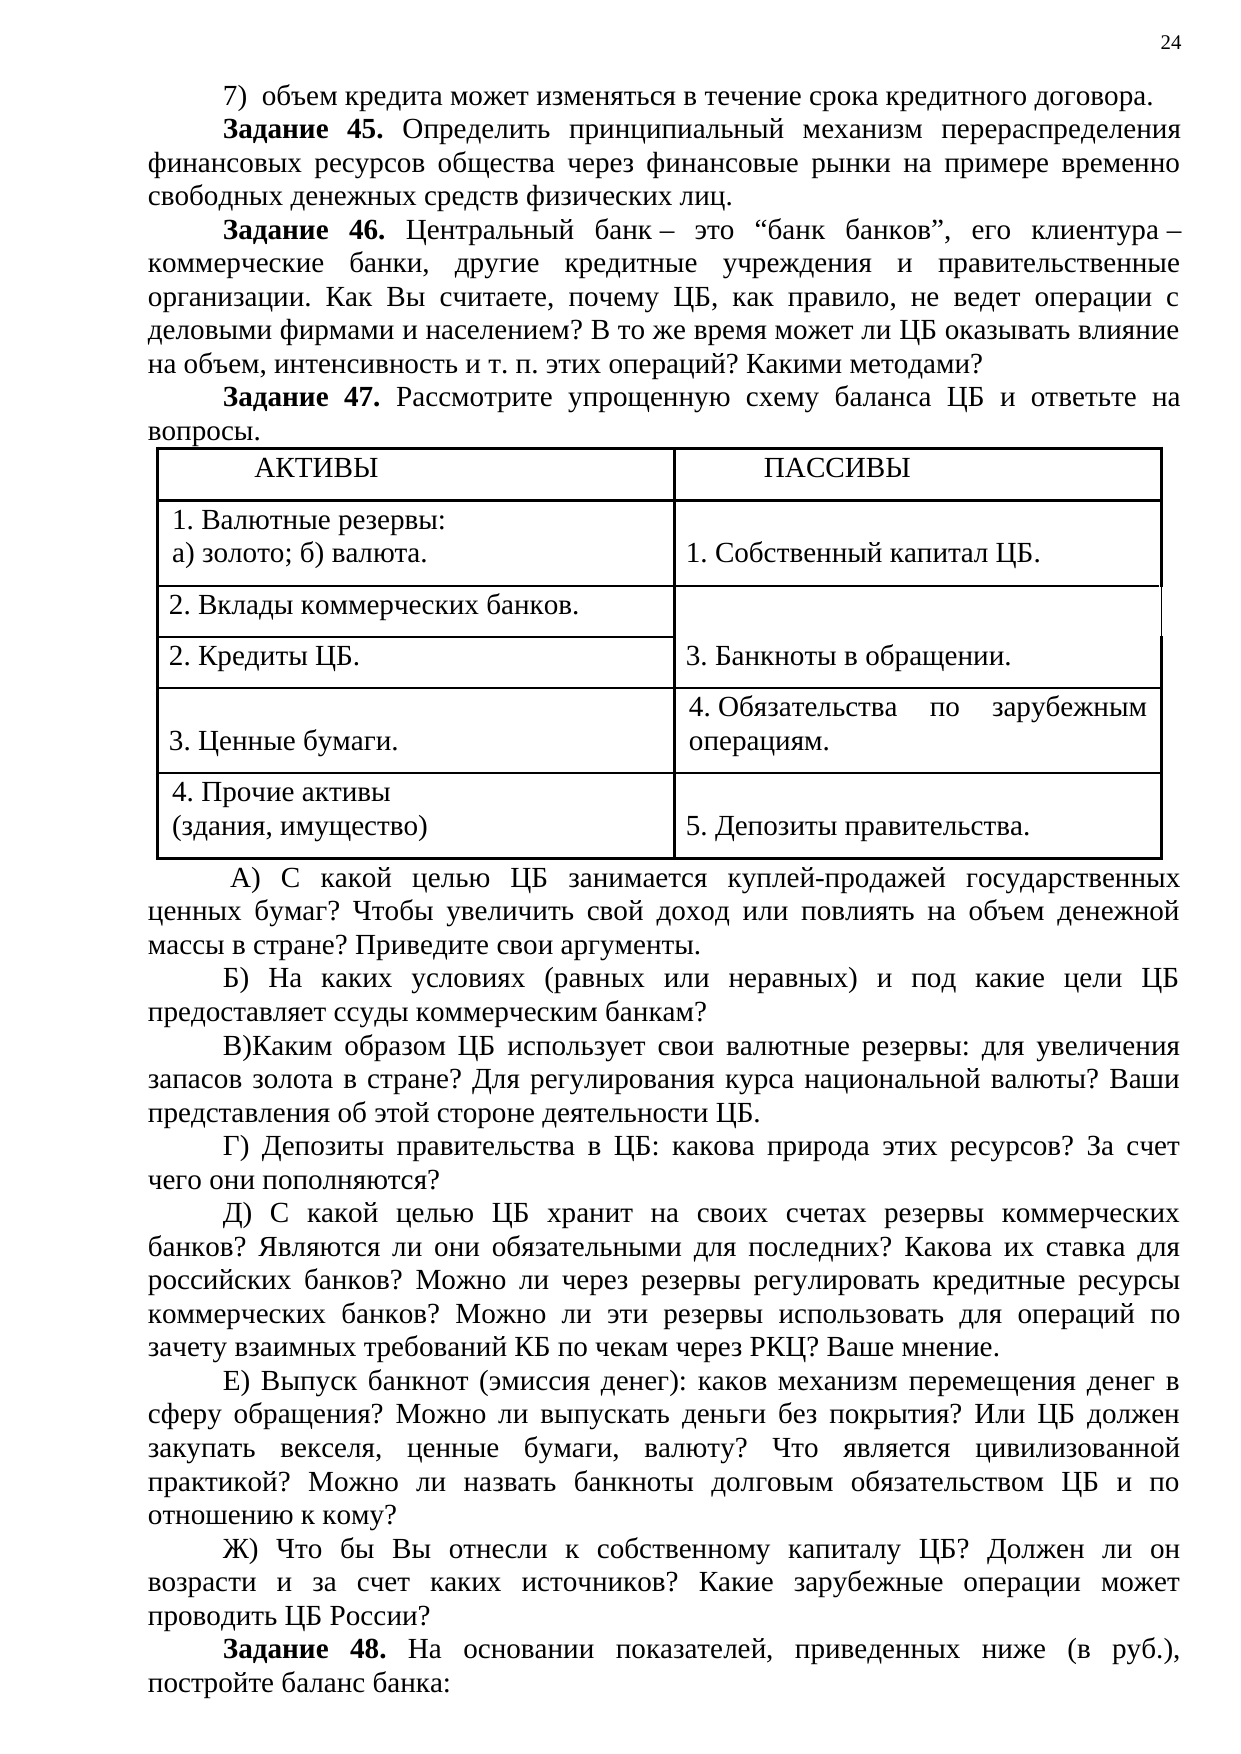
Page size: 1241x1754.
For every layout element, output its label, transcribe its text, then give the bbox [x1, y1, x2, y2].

text Задание 46. Центральный банк – это “банк банков”, его клиентура – коммерческие банки, другие кредитные учреждения и правительственные организации. Как Вы считаете, почему ЦБ, как правило, не ведет операции с деловыми фирмами и населением? В то же время может ли ЦБ оказывать влияние на объем, интенсивность и т. п. этих операций? Какими методами? [148, 212, 1181, 379]
table_cell 1. Валютные резервы: а) золото; б) валюта. [159, 502, 673, 585]
table_cell 3. Ценные бумаги. [159, 689, 673, 772]
table_cell 2. Вклады коммерческих банков. [159, 587, 673, 636]
text Д) С какой целью ЦБ хранит на своих счетах резервы коммерческих банков? Являются ли они обязательными для последних? Какова их ставка для российских банков? Можно ли через резервы регулировать кредитные ресурсы коммерческих банков? Можно ли эти резервы использовать для операций по зачету взаимных требований КБ по чекам через РКЦ? Ваше мнение. [148, 1195, 1181, 1363]
table_header АКТИВЫ [159, 450, 673, 499]
text В)Каким образом ЦБ использует свои валютные резервы: для увеличения запасов золота в стране? Для регулирования курса национальной валюты? Ваши представления об этой стороне деятельности ЦБ. [148, 1028, 1181, 1128]
text Б) На каких условиях (равных или неравных) и под какие цели ЦБ предоставляет ссуды коммерческим банкам? [148, 961, 1181, 1028]
text 7) объем кредита может изменяться в течение срока кредитного договора. [148, 78, 1181, 111]
text Задание 45. Определить принципиальный механизм перераспределения финансовых ресурсов общества через финансовые рынки на примере временно свободных денежных средств физических лиц. [148, 111, 1181, 212]
text Е) Выпуск банкнот (эмиссия денег): каков механизм перемещения денег в сферу обращения? Можно ли выпускать деньги без покрытия? Или ЦБ должен закупать векселя, ценные бумаги, валюту? Что является цивилизованной практикой? Можно ли назвать банкноты долговым обязательством ЦБ и по отношению к кому? [148, 1363, 1181, 1531]
table_cell 2. Кредиты ЦБ. [159, 638, 673, 687]
table_cell 5. Депозиты правительства. [676, 774, 1160, 857]
text А) С какой целью ЦБ занимается куплей-продажей государственных ценных бумаг? Чтобы увеличить свой доход или повлиять на объем денежной массы в стране? Приведите свои аргументы. [148, 860, 1181, 961]
table_cell [676, 585, 1161, 636]
table_cell 4. Обязательства по зарубежным операциям. [676, 689, 1160, 772]
text Задание 47. Рассмотрите упрощенную схему баланса ЦБ и ответьте на вопросы. [148, 379, 1181, 447]
text Задание 48. На основании показателей, приведенных ниже (в руб.), постройте баланс банка: [148, 1631, 1181, 1698]
text Г) Депозиты правительства в ЦБ: какова природа этих ресурсов? За счет чего они пополняются? [148, 1128, 1181, 1195]
table_header ПАССИВЫ [676, 450, 1160, 499]
table_cell 1. Собственный капитал ЦБ. [676, 502, 1160, 585]
table_cell 4. Прочие активы (здания, имущество) [159, 774, 673, 857]
text Ж) Что бы Вы отнесли к собственному капиталу ЦБ? Должен ли он возрасти и за счет каких источников? Какие зарубежные операции может проводить ЦБ России? [148, 1531, 1181, 1631]
table_cell 3. Банкноты в обращении. [676, 636, 1160, 687]
